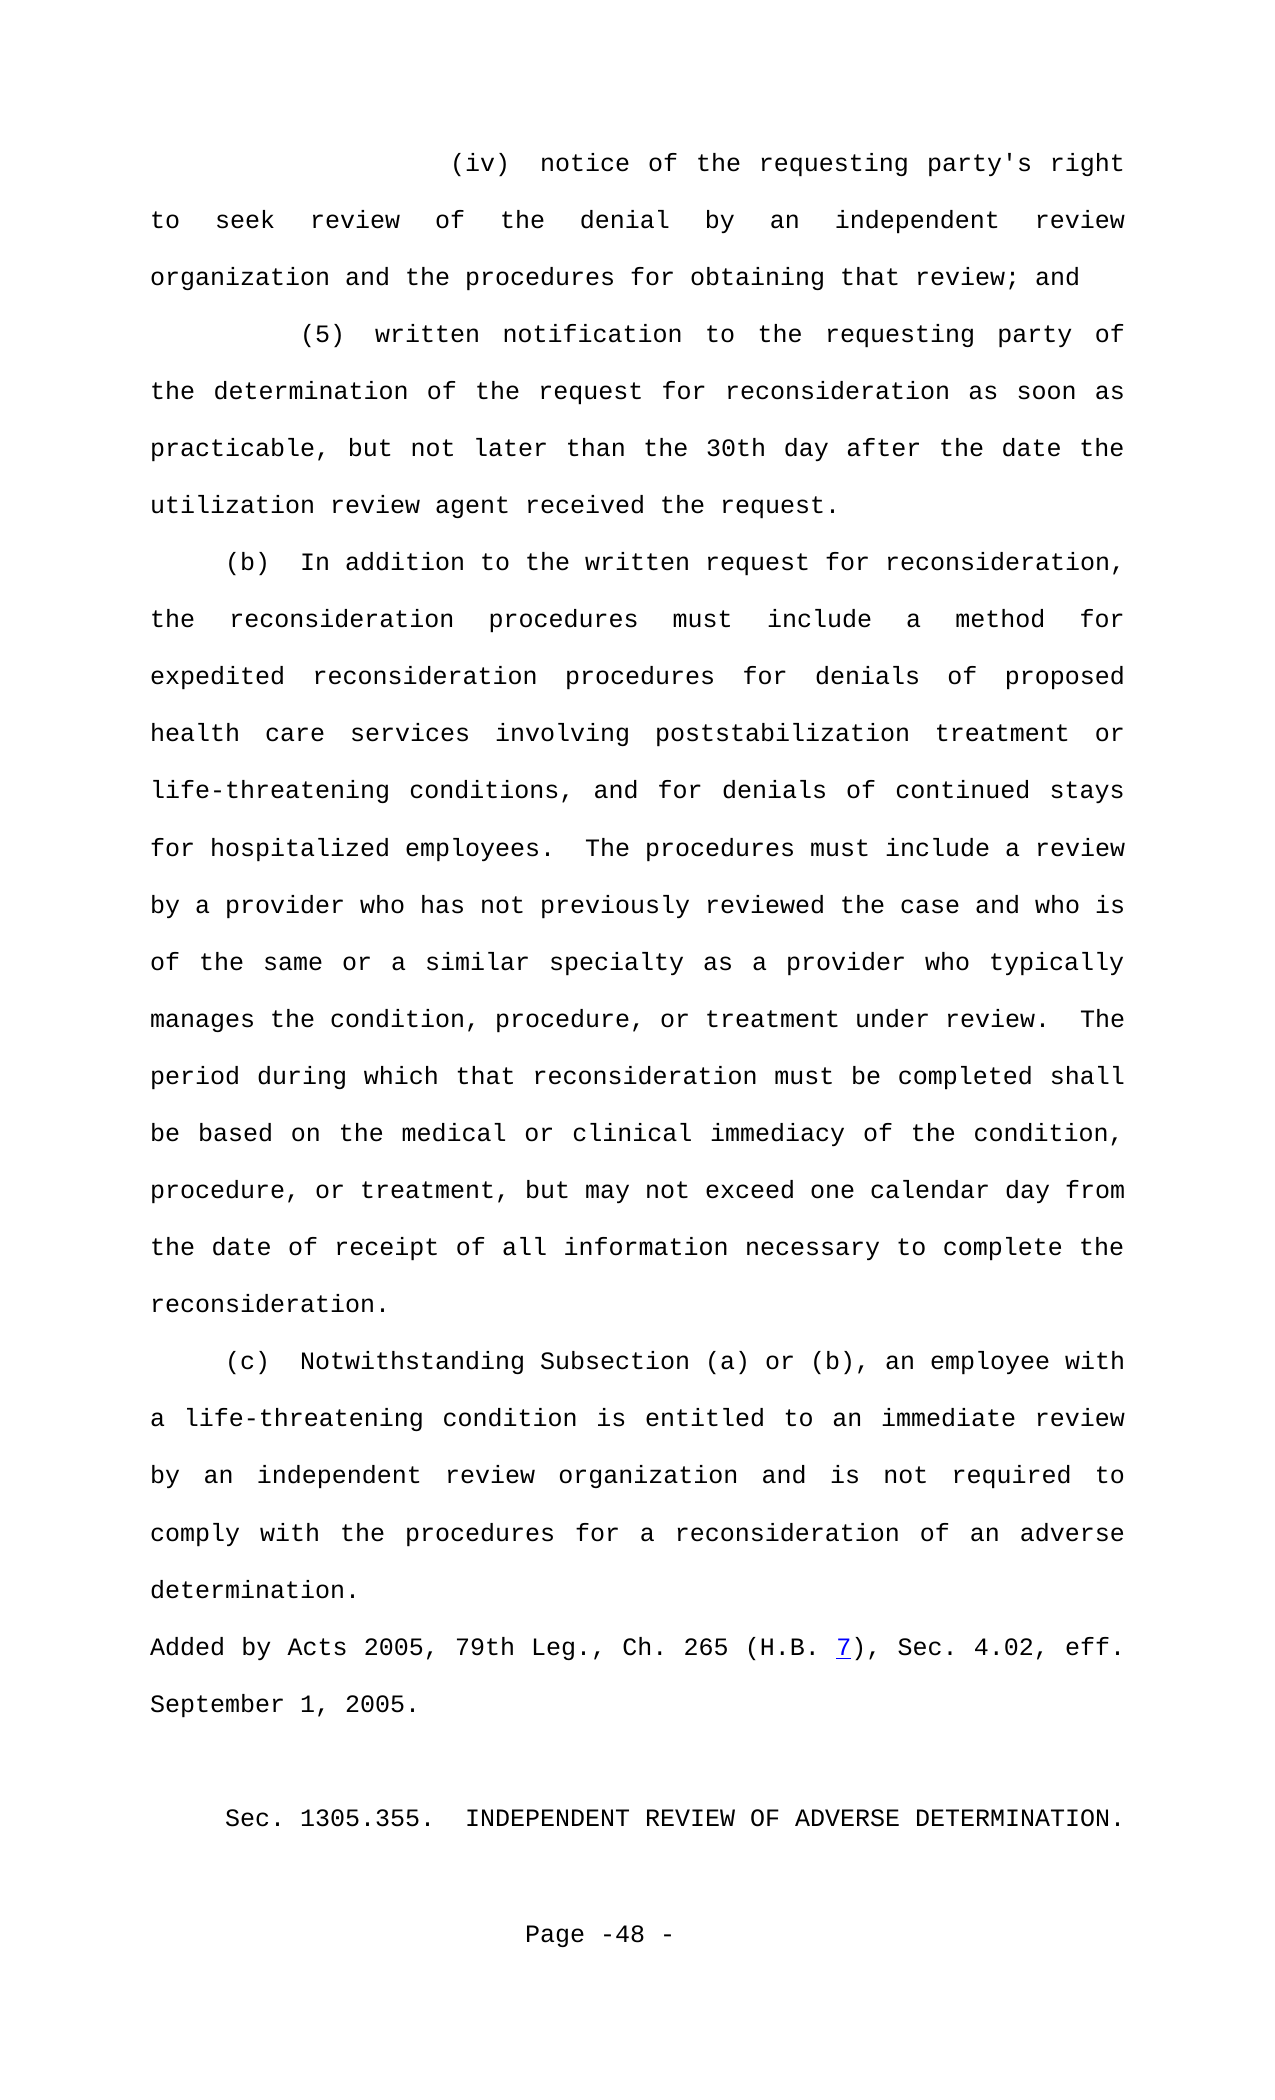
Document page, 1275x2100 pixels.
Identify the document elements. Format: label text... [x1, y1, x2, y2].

text (5) written notification to the requesting party of the determination of the request for reconsideration as soon as practicable, but not later than the 30th day after the date the utilization review agent received the request. [150, 321, 1125, 521]
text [150, 1805, 1125, 1834]
text (iv) notice of the requesting party's right to seek review of the denial by an independent review organization and the procedures for obtaining that review; and [150, 150, 1125, 293]
text (b) In addition to the written request for reconsideration, the reconsideration procedures must include a method for expedited reconsideration procedures for denials of proposed health care services involving poststabilization treatment or life-threatening conditions, and for denials of continued stays for hospitalized employees. The procedures must include a review by a provider who has not previously reviewed the case and who is of the same or a similar specialty as a provider who typically manages the condition, procedure, or treatment under review. The period during which that reconsideration must be completed shall be based on the medical or clinical immediacy of the condition, procedure, or treatment, but may not exceed one calendar day from the date of receipt of all information necessary to complete the reconsideration. [150, 549, 1125, 1320]
text Added by Acts 2005, 79th Leg., Ch. 265 (H.B. 7), Sec. 4.02, eff. September 1, 2005. [150, 1634, 1125, 1720]
text (c) Notwithstanding Subsection (a) or (b), an employee with a life-threatening condition is entitled to an immediate review by an independent review organization and is not required to comply with the procedures for a reconsideration of an adverse determination. [150, 1349, 1125, 1606]
